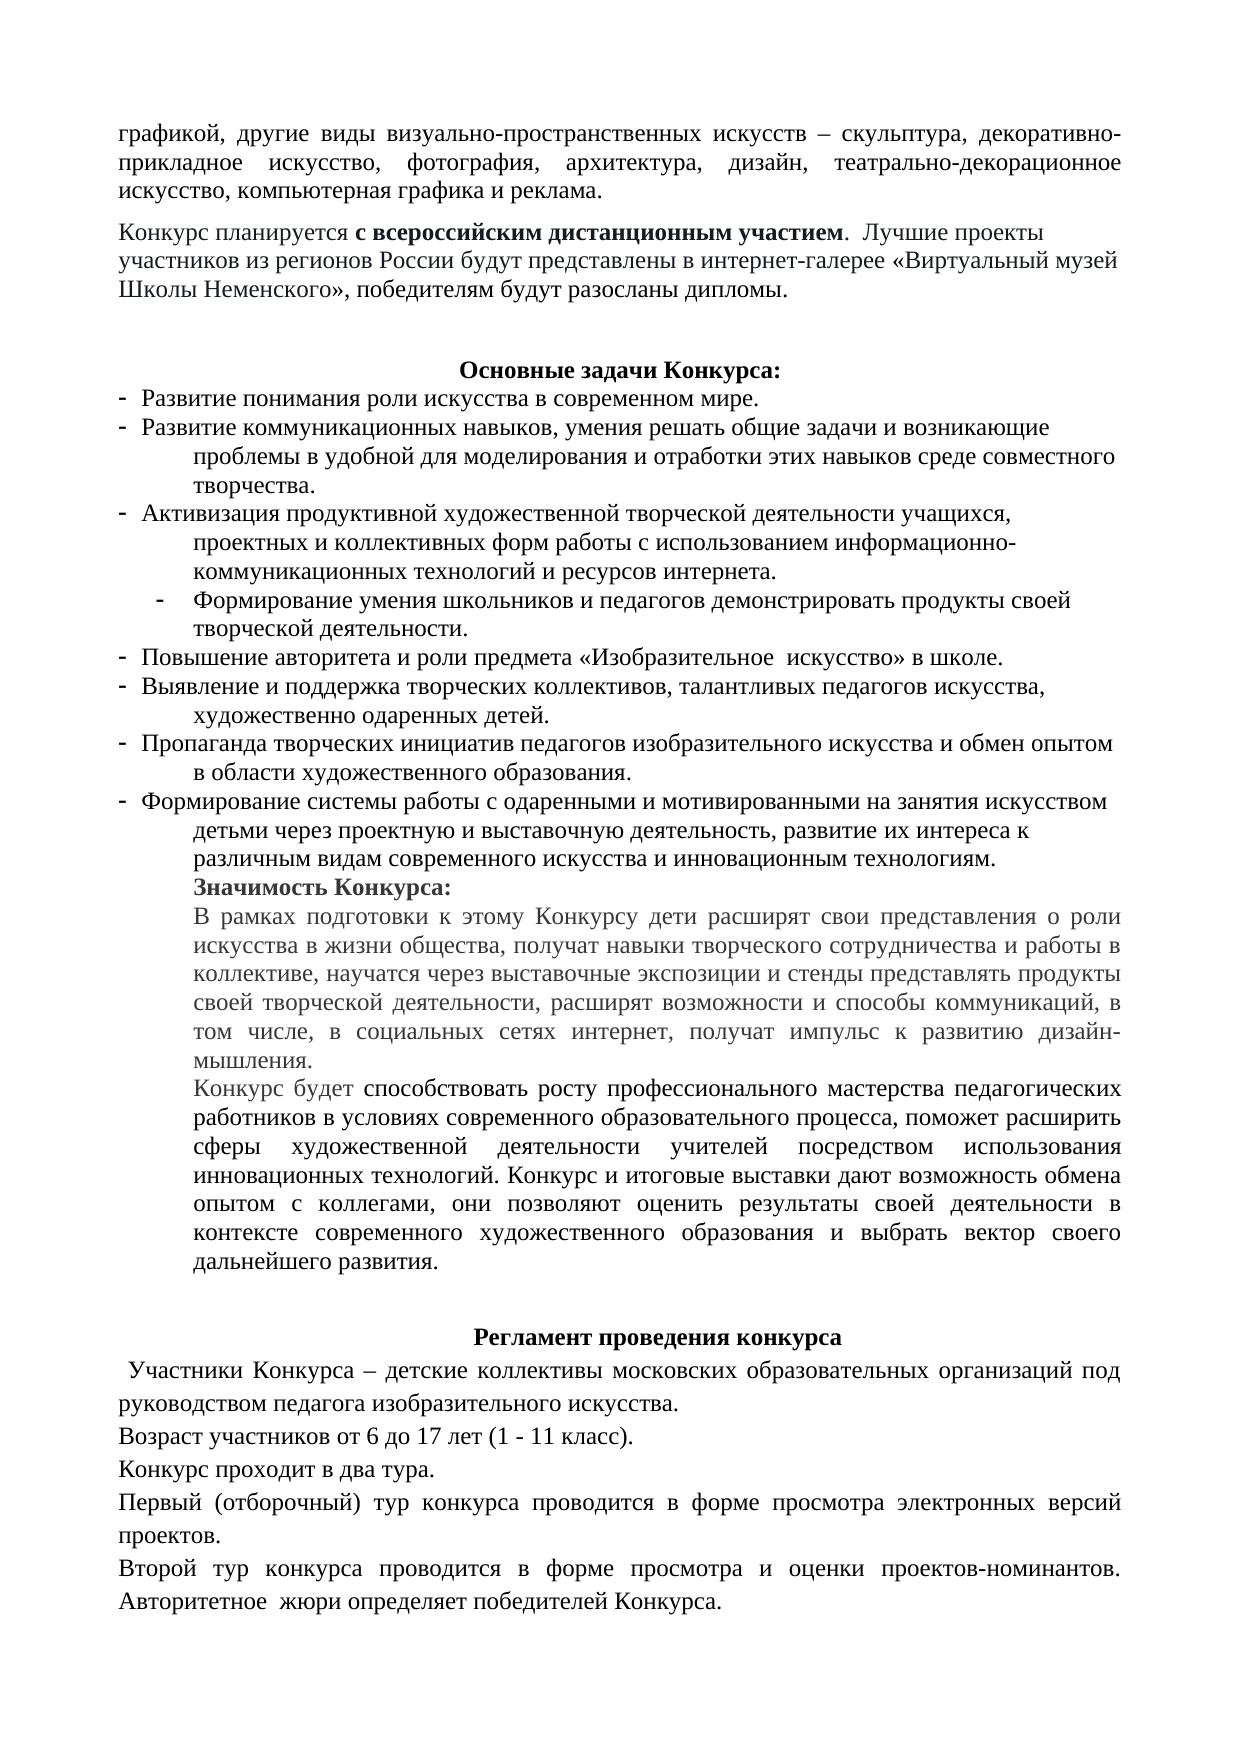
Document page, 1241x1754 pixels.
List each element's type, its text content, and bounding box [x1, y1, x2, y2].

list Выявление и поддержка творческих коллективов, талантливых педагогов искусства, художественно одаренных детей. [118, 671, 1122, 728]
list Повышение авторитета и роли предмета «Изобразительное искусство» в школе. [118, 642, 1122, 671]
text Основные задачи Конкурса: [118, 355, 1122, 383]
list Формирование системы работы с одаренными и мотивированными на занятия искусством детьми через проектную и выставочную деятельность, развитие их интереса к различным видам современного искусства и инновационным технологиям. [118, 786, 1122, 872]
list Участники Конкурса – детские коллективы московских образовательных организаций под руководством педагога изобразительного искусства. [118, 1355, 1122, 1417]
text В рамках подготовки к этому Конкурсу дети расширят свои представления о роли искусства в жизни общества, получат навыки творческого сотрудничества и работы в коллективе, научатся через выставочные экспозиции и стенды представлять продукты своей творческой деятельности, расширят возможности и способы коммуникаций, в том числе, в социальных сетях интернет, получат импульс к развитию дизайн-мышления. [193, 901, 1122, 1073]
list Второй тур конкурса проводится в форме просмотра и оценки проектов-номинантов. Авторитетное жюри определяет победителей Конкурса. [118, 1553, 1122, 1615]
list Конкурс проходит в два тура. [118, 1454, 1122, 1483]
list Формирование умения школьников и педагогов демонстрировать продукты своей творческой деятельности. [156, 585, 1122, 642]
list Развитие коммуникационных навыков, умения решать общие задачи и возникающие проблемы в удобной для моделирования и отработки этих навыков среде совместного творчества. [118, 412, 1122, 498]
list Возраст участников от 6 до 17 лет (1 - 11 класс). [118, 1421, 1122, 1449]
list Регламент проведения конкурса [193, 1322, 1122, 1351]
list Пропаганда творческих инициатив педагогов изобразительного искусства и обмен опытом в области художественного образования. [118, 728, 1122, 786]
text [118, 118, 1122, 204]
text Конкурс планируется с всероссийским дистанционным участием. Лучшие проекты участников из регионов России будут представлены в интернет-галерее «Виртуальный музей Школы Неменского», победителям будут разосланы дипломы. [118, 217, 1122, 303]
text Значимость Конкурса: [193, 872, 1122, 901]
list Активизация продуктивной художественной творческой деятельности учащихся, проектных и коллективных форм работы с использованием информационно-коммуникационных технологий и ресурсов интернета. [118, 498, 1122, 585]
text Конкурс будет способствовать росту профессионального мастерства педагогических работников в условиях современного образовательного процесса, поможет расширить сферы художественной деятельности учителей посредством использования инновационных технологий. Конкурс и итоговые выставки дают возможность обмена опытом с коллегами, они позволяют оценить результаты своей деятельности в контексте современного художественного образования и выбрать вектор своего дальнейшего развития. [193, 1073, 1122, 1275]
list Развитие понимания роли искусства в современном мире. [118, 383, 1122, 412]
list Первый (отборочный) тур конкурса проводится в форме просмотра электронных версий проектов. [118, 1487, 1122, 1549]
